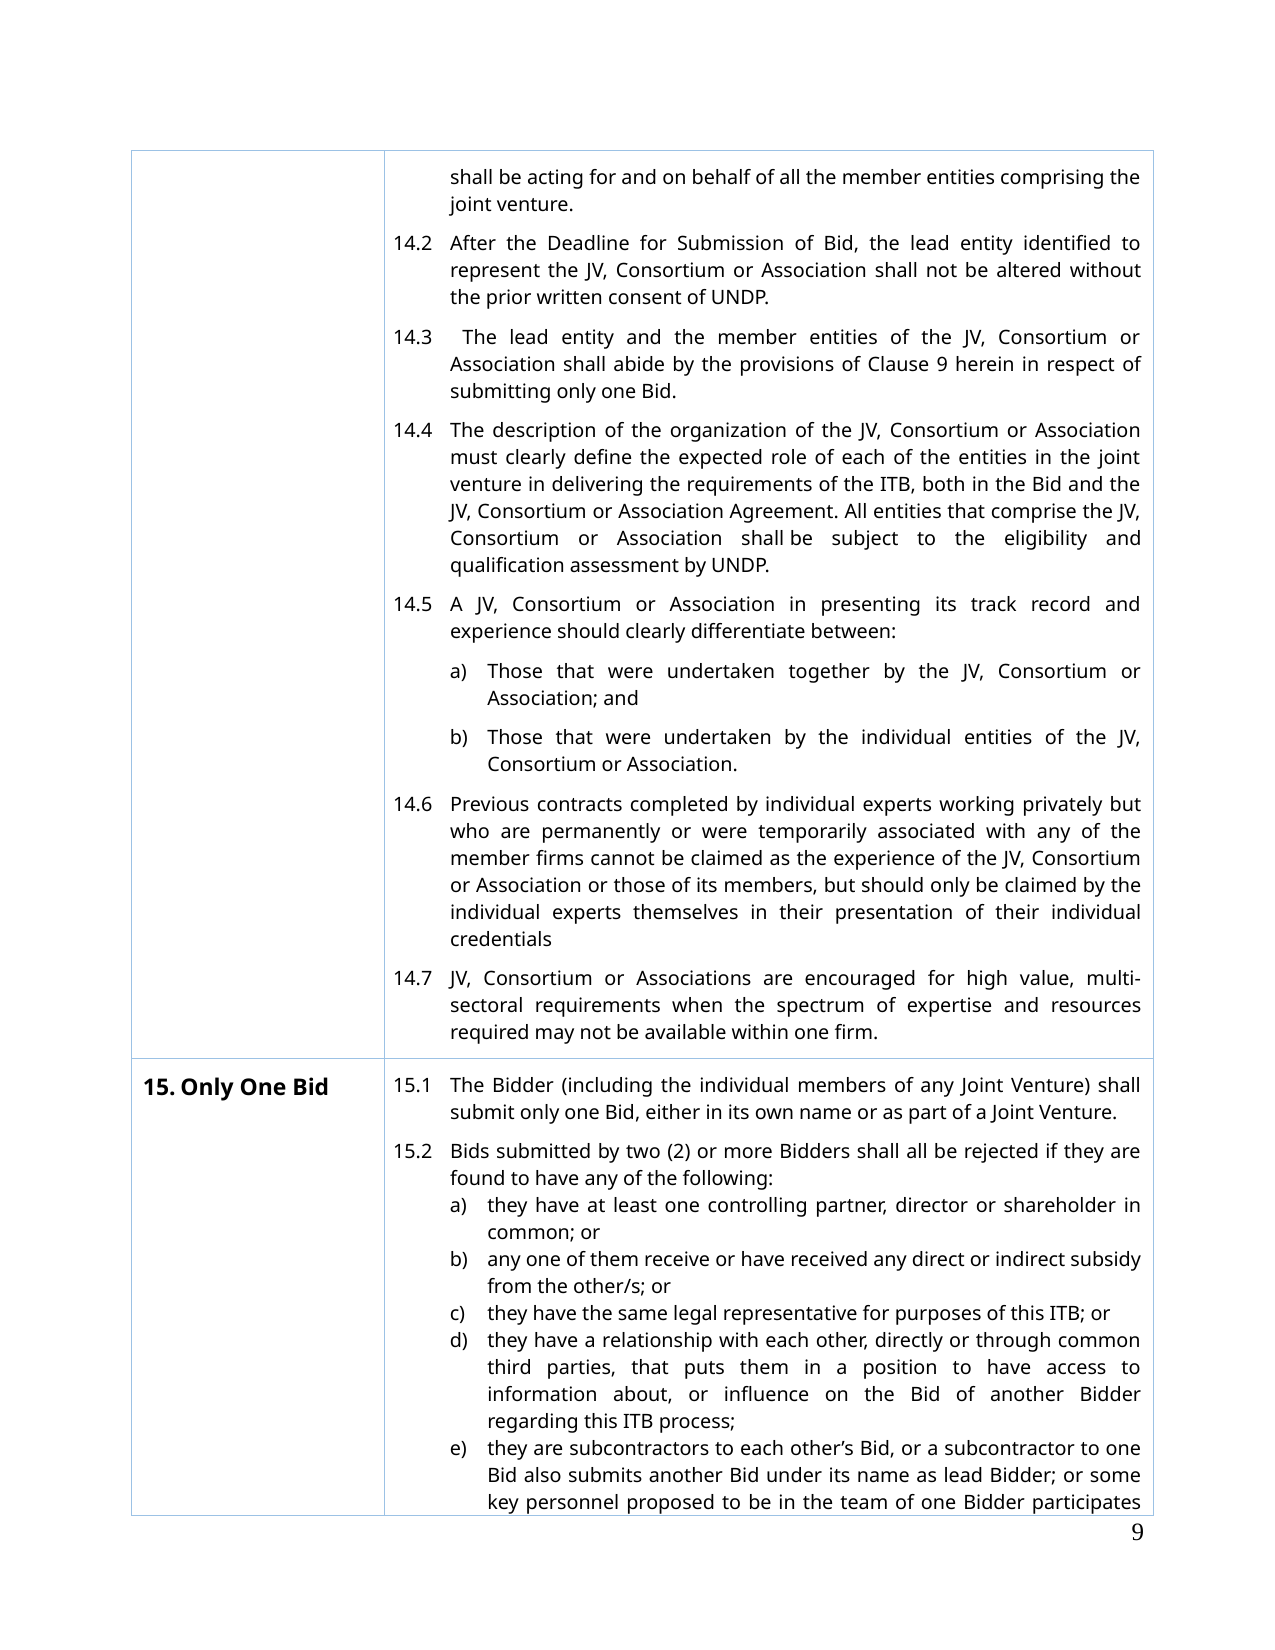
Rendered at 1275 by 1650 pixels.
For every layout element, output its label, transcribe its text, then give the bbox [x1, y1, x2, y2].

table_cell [385, 151, 1153, 1058]
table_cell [132, 151, 384, 1058]
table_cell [385, 1059, 1153, 1515]
table_cell Only One Bid [132, 1059, 384, 1515]
